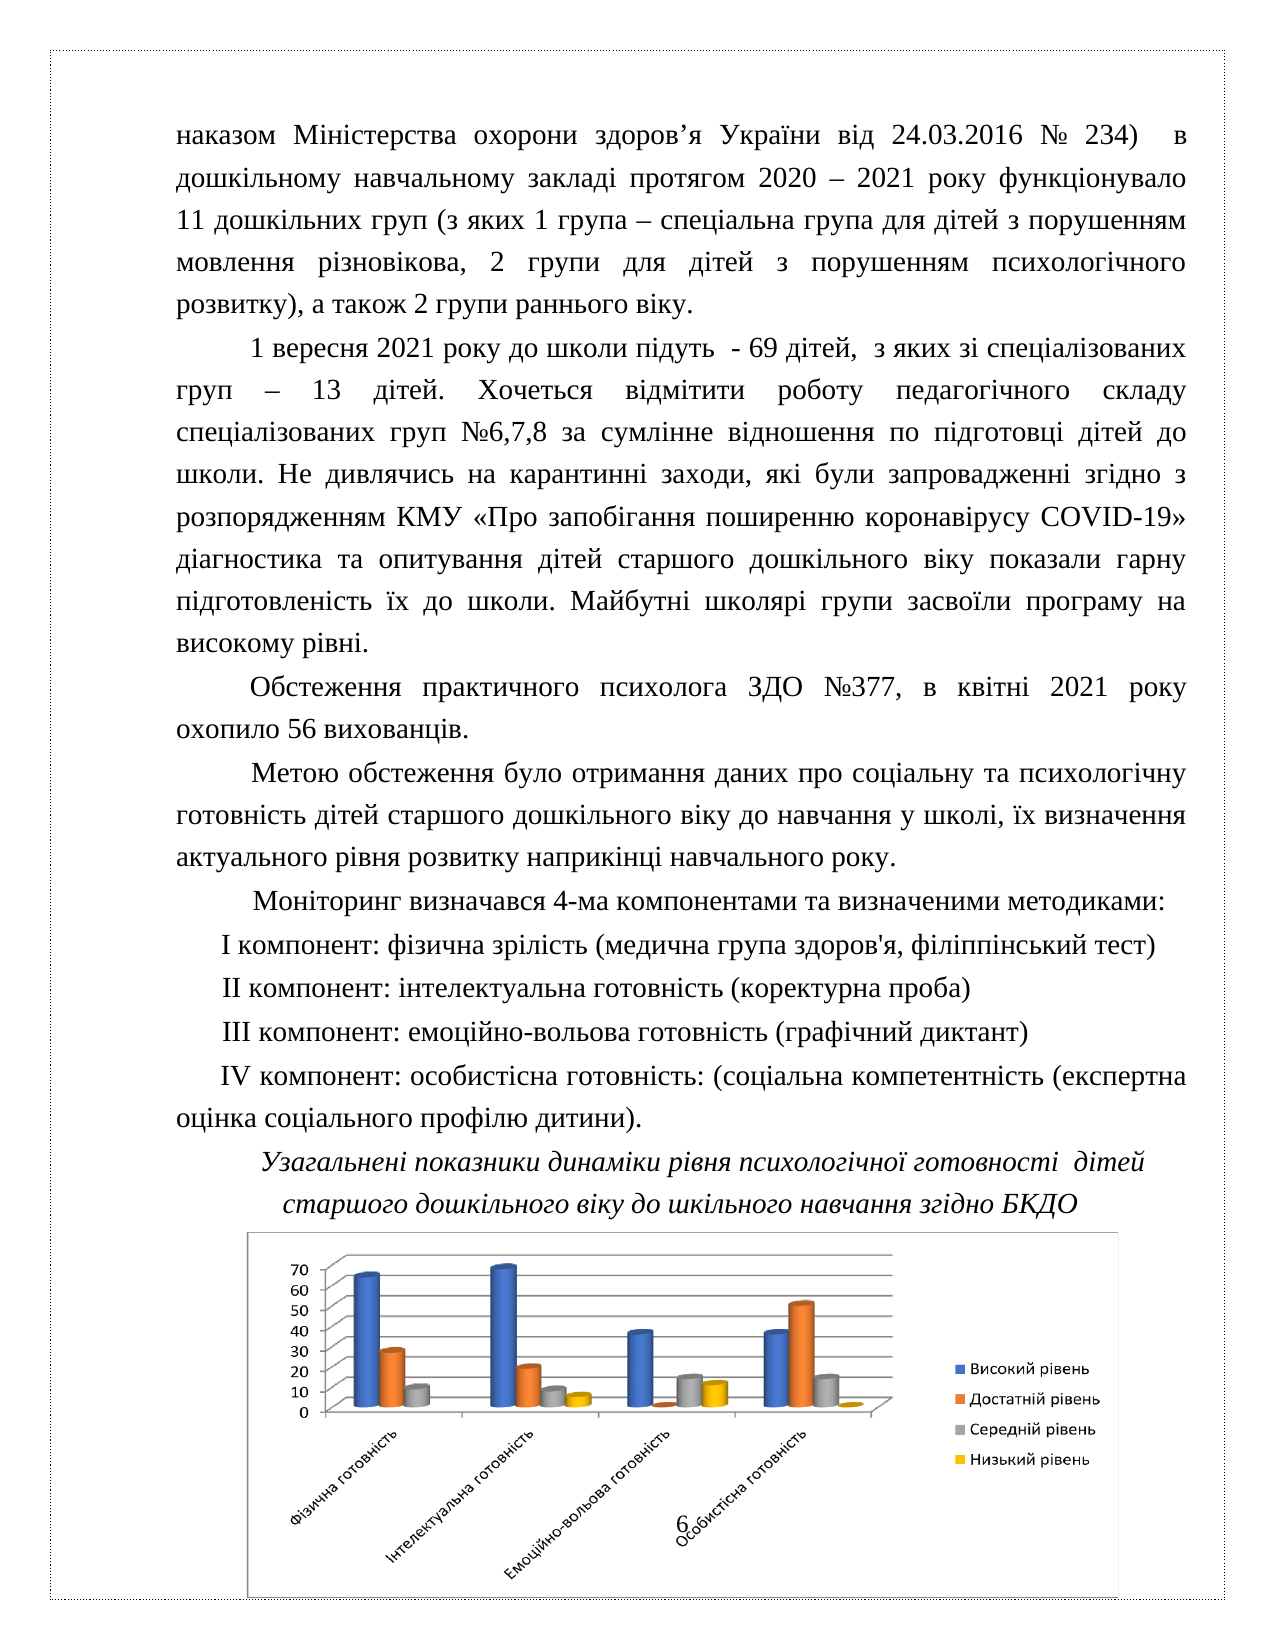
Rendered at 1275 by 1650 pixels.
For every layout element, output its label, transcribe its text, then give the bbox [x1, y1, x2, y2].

text ІІІ компонент: емоційно-вольова готовність (графічний диктант) [222, 1014, 1187, 1048]
text Обстеження практичного психолога ЗДО №377, в квітні 2021 року охопило 56 вихованців. [176, 669, 1187, 745]
text ІІ компонент: інтелектуальна готовність (коректурна проба) [222, 971, 1187, 1004]
picture [246, 1232, 1119, 1598]
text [176, 117, 1187, 320]
text Метою обстеження було отримання даних про соціальну та психологічну готовність дітей старшого дошкільного віку до навчання у школі, їх визначення актуального рівня розвитку наприкінці навчального року. [176, 755, 1187, 873]
text 1 вересня 2021 року до школи підуть - 69 дітей, з яких зі спеціалізованих груп – 13 дітей. Хочеться відмітити роботу педагогічного складу спеціалізованих груп №6,7,8 за сумлінне відношення по підготовці дітей до школи. Не дивлячись на карантинні заходи, які були запровадженні згідно з розпорядженням КМУ «Про запобігання поширенню коронавірусу COVID-19» діагностика та опитування дітей старшого дошкільного віку показали гарну підготовленість їх до школи. Майбутні школярі групи засвоїли програму на високому рівні. [176, 330, 1187, 659]
text Моніторинг визначався 4-ма компонентами та визначеними методиками: [252, 883, 1187, 917]
text ІV компонент: особистісна готовність: (соціальна компетентність (експертна оцінка соціального профілю дитини). [176, 1058, 1187, 1134]
text І компонент: фізична зрілість (медична група здоров'я, філіппінський тест) [190, 927, 1187, 960]
text Узагальнені показники динаміки рівня психологічної готовності дітей старшого дошкільного віку до шкільного навчання згідно БКДО [176, 1144, 1187, 1220]
